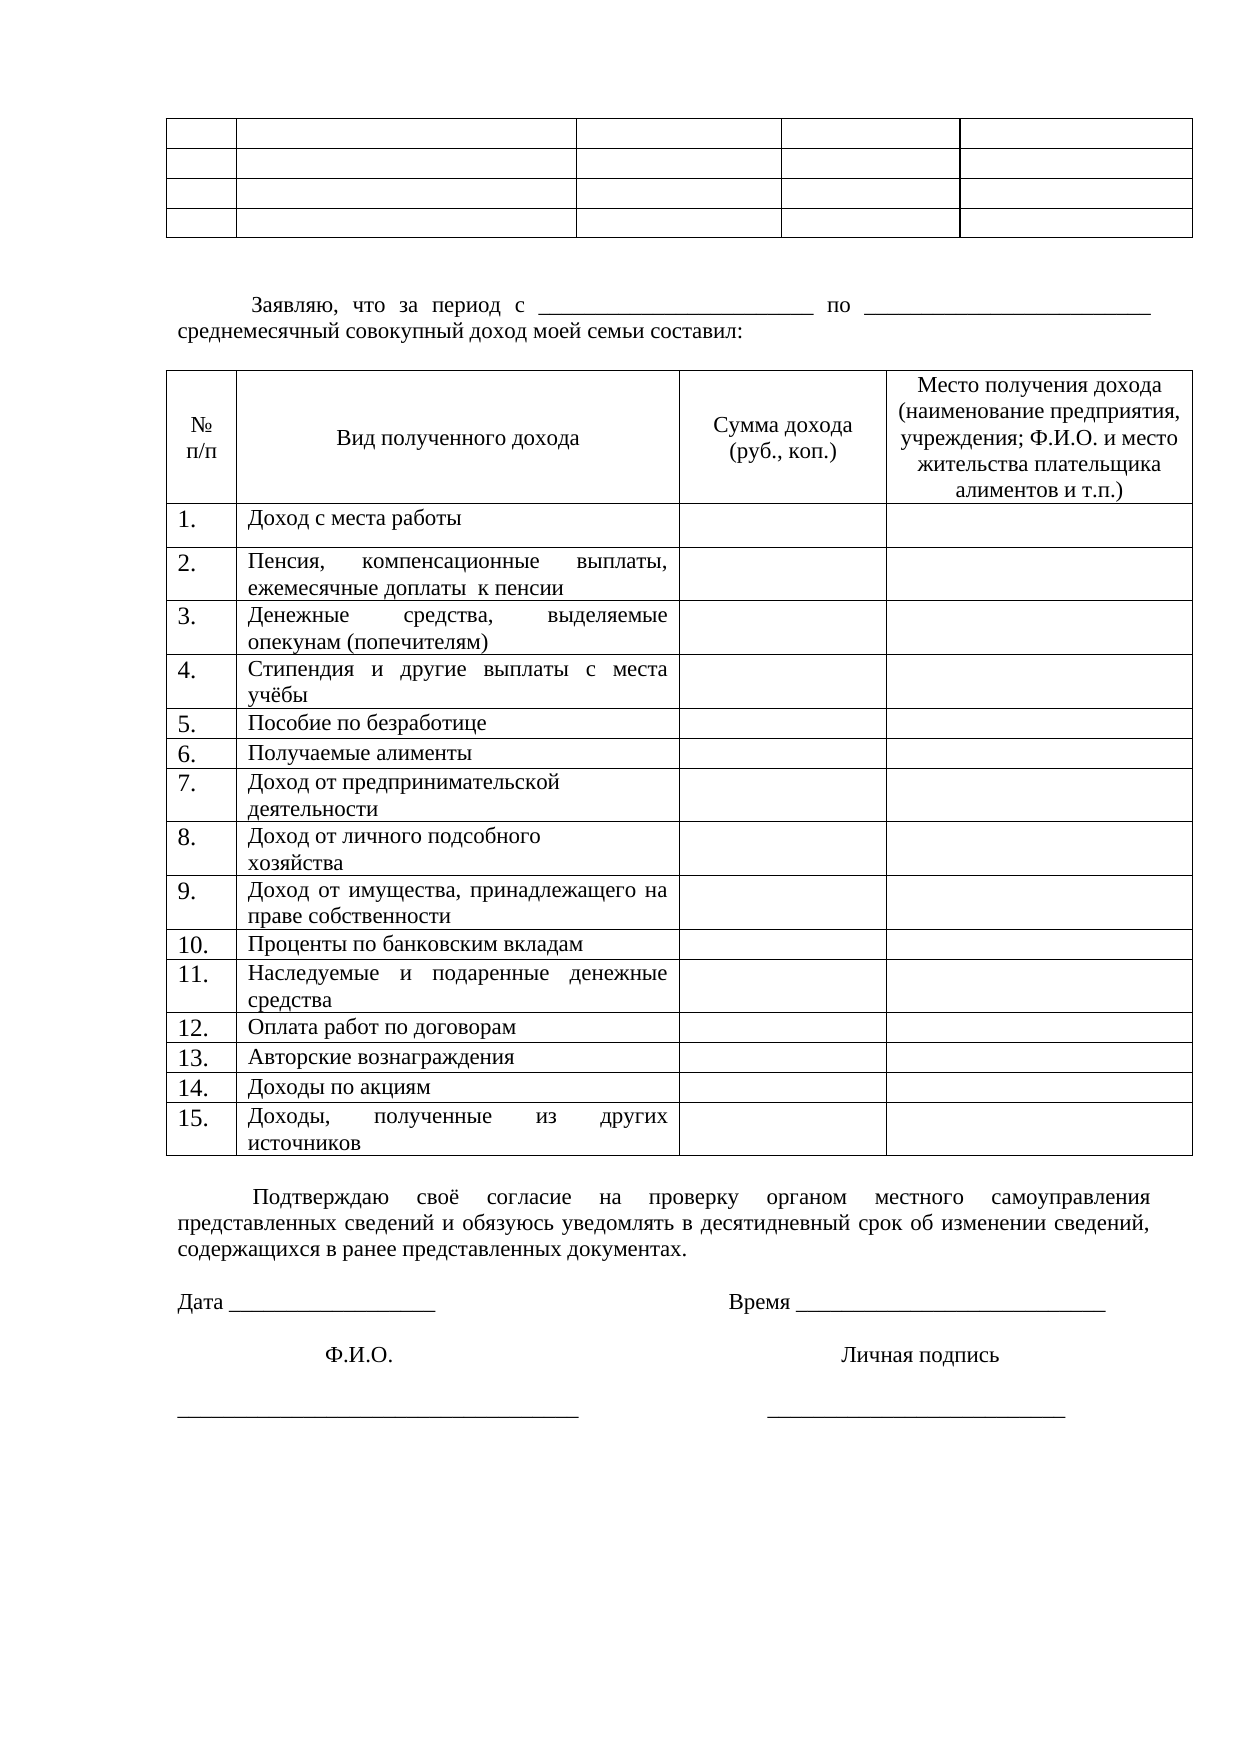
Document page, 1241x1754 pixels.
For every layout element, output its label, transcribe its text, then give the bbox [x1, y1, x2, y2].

table_cell [167, 655, 236, 708]
table_cell [887, 601, 1192, 654]
table_cell [680, 504, 886, 547]
table_cell [782, 119, 959, 148]
table_cell [680, 876, 886, 929]
table_cell Проценты по банковским вкладам [237, 930, 679, 958]
text Ф.И.О. Личная подпись [177, 1341, 1152, 1367]
table_cell [167, 1043, 236, 1072]
table_cell [680, 1043, 886, 1072]
table_cell [167, 876, 236, 929]
table_cell [961, 179, 1192, 207]
table_header № п/п [167, 371, 236, 503]
table_cell [680, 655, 886, 708]
table_cell [167, 930, 236, 958]
table_cell [961, 209, 1192, 237]
table_cell Пенсия, компенсационные выплаты, ежемесячные доплаты к пенсии [237, 548, 679, 600]
table_cell [167, 548, 236, 600]
table_cell [680, 709, 886, 738]
table_cell [167, 739, 236, 767]
table_cell [887, 1103, 1192, 1155]
table_cell [167, 960, 236, 1012]
table_cell [680, 1013, 886, 1042]
table_cell [167, 149, 236, 178]
table_cell [887, 822, 1192, 875]
table_cell [887, 1073, 1192, 1102]
table_cell [782, 179, 959, 207]
table_cell [167, 822, 236, 875]
table_cell [167, 179, 236, 207]
table_cell [961, 119, 1192, 148]
table_cell [167, 1013, 236, 1042]
table_cell Авторские вознаграждения [237, 1043, 679, 1072]
table_cell [887, 876, 1192, 929]
table_cell [167, 1073, 236, 1102]
table_cell [577, 179, 781, 207]
table_cell Денежные средства, выделяемые опекунам (попечителям) [237, 601, 679, 654]
table_cell Доходы, полученные из других источников [237, 1103, 679, 1155]
table_cell [680, 822, 886, 875]
table_cell [167, 709, 236, 738]
text Подтверждаю своё согласие на проверку органом местного самоуправления представленных сведений и обязуюсь уведомлять в десятидневный срок об изменении сведений, содержащихся в ранее представленных документах. [177, 1183, 1152, 1262]
table_cell [680, 769, 886, 821]
table_cell Наследуемые и подаренные денежные средства [237, 960, 679, 1012]
table_cell [887, 739, 1192, 767]
table_cell [961, 149, 1192, 178]
table_cell Доход от личного подсобного хозяйства [237, 822, 679, 875]
table_header Место получения дохода (наименование предприятия, учреждения; Ф.И.О. и место жительства плательщика алиментов и т.п.) [887, 371, 1192, 503]
table_cell [680, 930, 886, 958]
table_cell [237, 149, 576, 178]
table_cell [680, 1103, 886, 1155]
table_cell [237, 209, 576, 237]
table_cell Доход от имущества, принадлежащего на праве собственности [237, 876, 679, 929]
table_cell [680, 548, 886, 600]
text Дата __________________ Время ___________________________ [177, 1288, 1152, 1314]
table_cell Получаемые алименты [237, 739, 679, 767]
table_cell [237, 119, 576, 148]
table_cell [782, 149, 959, 178]
table_cell [680, 601, 886, 654]
table_header Вид полученного дохода [237, 371, 679, 503]
table_cell [577, 149, 781, 178]
table_cell [887, 709, 1192, 738]
table_cell [167, 504, 236, 547]
table_cell [167, 1103, 236, 1155]
table_cell [680, 960, 886, 1012]
table_cell Стипендия и другие выплаты с места учёбы [237, 655, 679, 708]
table_header Сумма дохода (руб., коп.) [680, 371, 886, 503]
table_cell Доходы по акциям [237, 1073, 679, 1102]
table_cell [680, 739, 886, 767]
table_cell [167, 601, 236, 654]
table_cell [167, 209, 236, 237]
table_cell Доход от предпринимательской деятельности [237, 769, 679, 821]
text ___________________________________ __________________________ [177, 1393, 1152, 1420]
table_cell Оплата работ по договорам [237, 1013, 679, 1042]
table_cell [237, 179, 576, 207]
table_cell [167, 119, 236, 148]
table_cell [887, 1043, 1192, 1072]
table_cell [577, 209, 781, 237]
table_cell [577, 119, 781, 148]
table_cell [680, 1073, 886, 1102]
table_cell [887, 930, 1192, 958]
table_cell [887, 655, 1192, 708]
table_cell [887, 1013, 1192, 1042]
table_cell [887, 769, 1192, 821]
table_cell Пособие по безработице [237, 709, 679, 738]
table_cell [782, 209, 959, 237]
table_cell [887, 960, 1192, 1012]
text Заявляю, что за период с ________________________ по _________________________ среднемесячный совокупный доход моей семьи составил: [177, 291, 1152, 344]
table_cell [167, 769, 236, 821]
table_cell [887, 504, 1192, 547]
table_cell Доход с места работы [237, 504, 679, 547]
table_cell [887, 548, 1192, 600]
